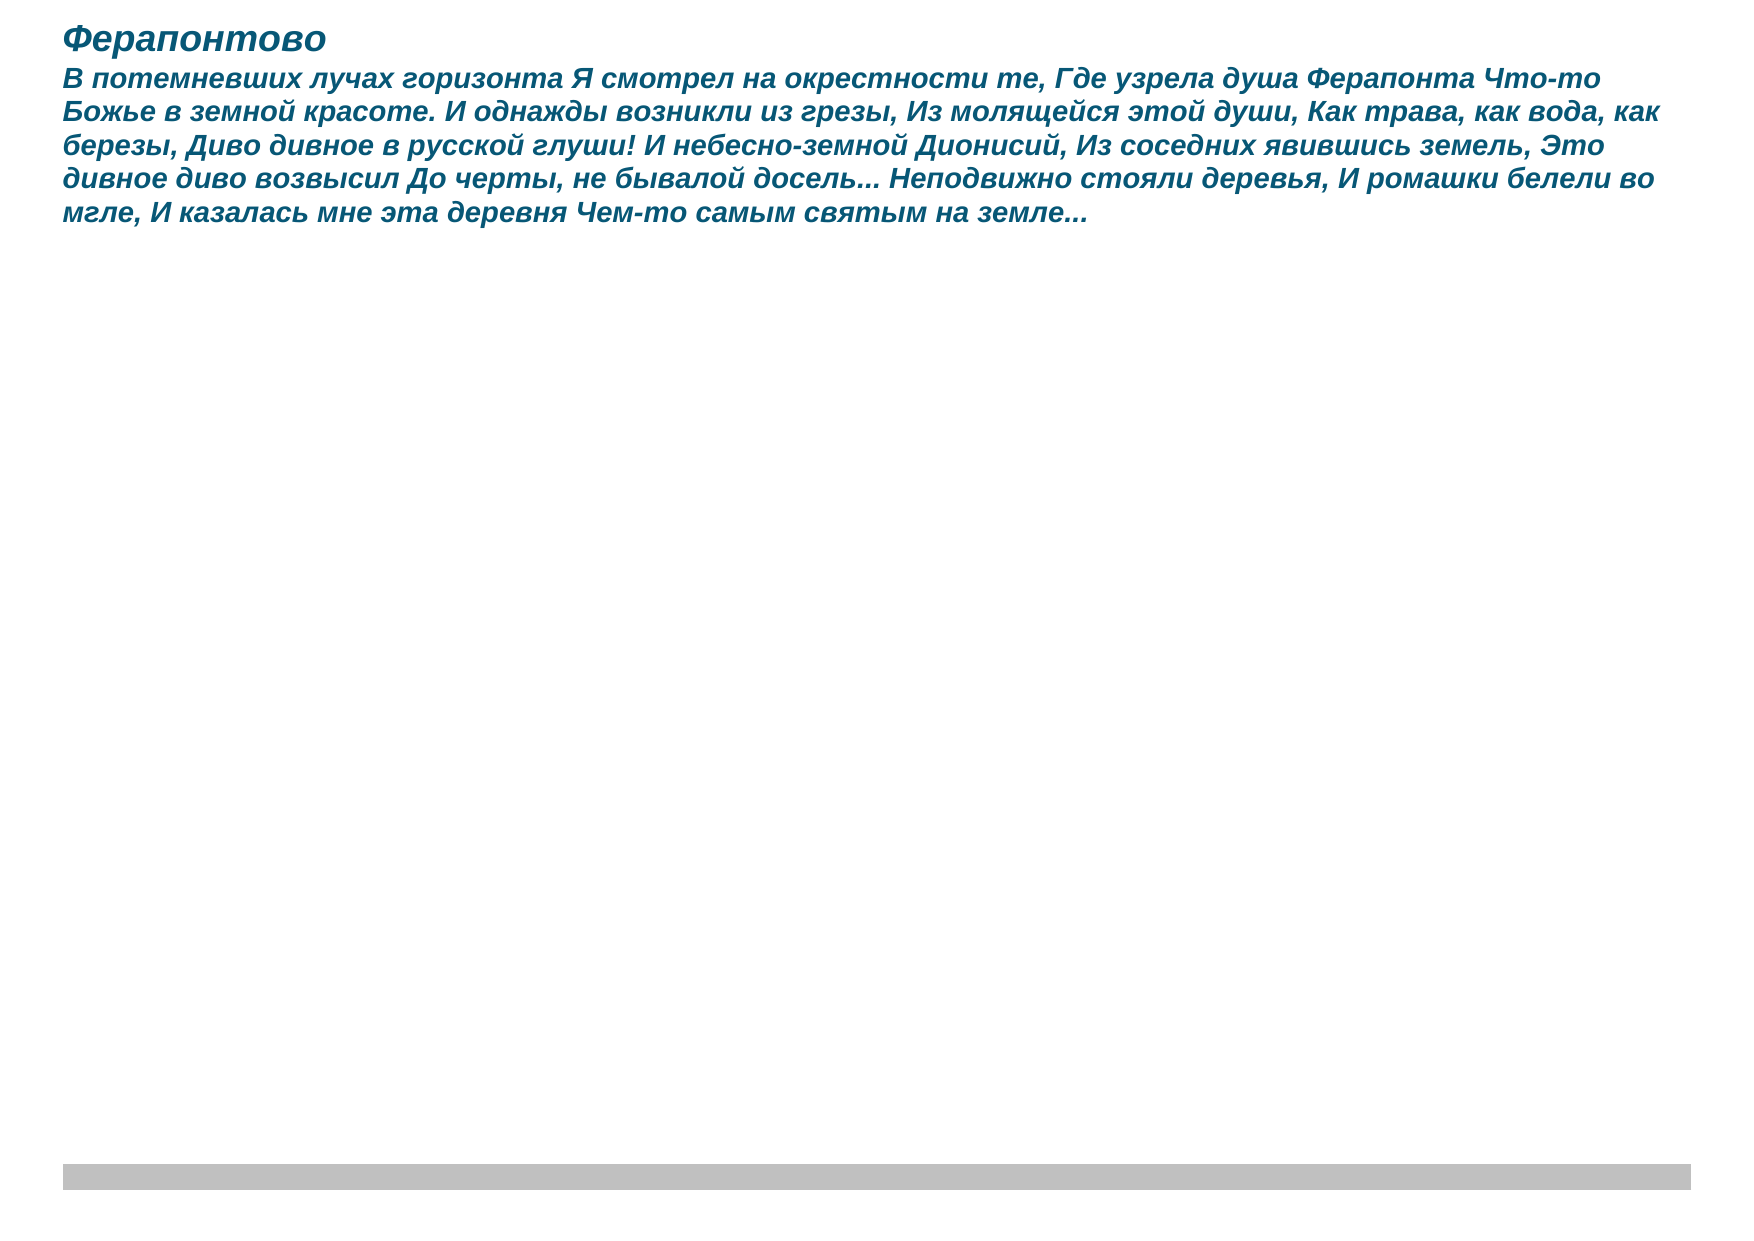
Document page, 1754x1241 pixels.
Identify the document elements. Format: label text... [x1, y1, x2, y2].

subtitle Ферапонтово [62, 17, 1691, 60]
text В потемневших лучах горизонта [62, 61, 1691, 228]
